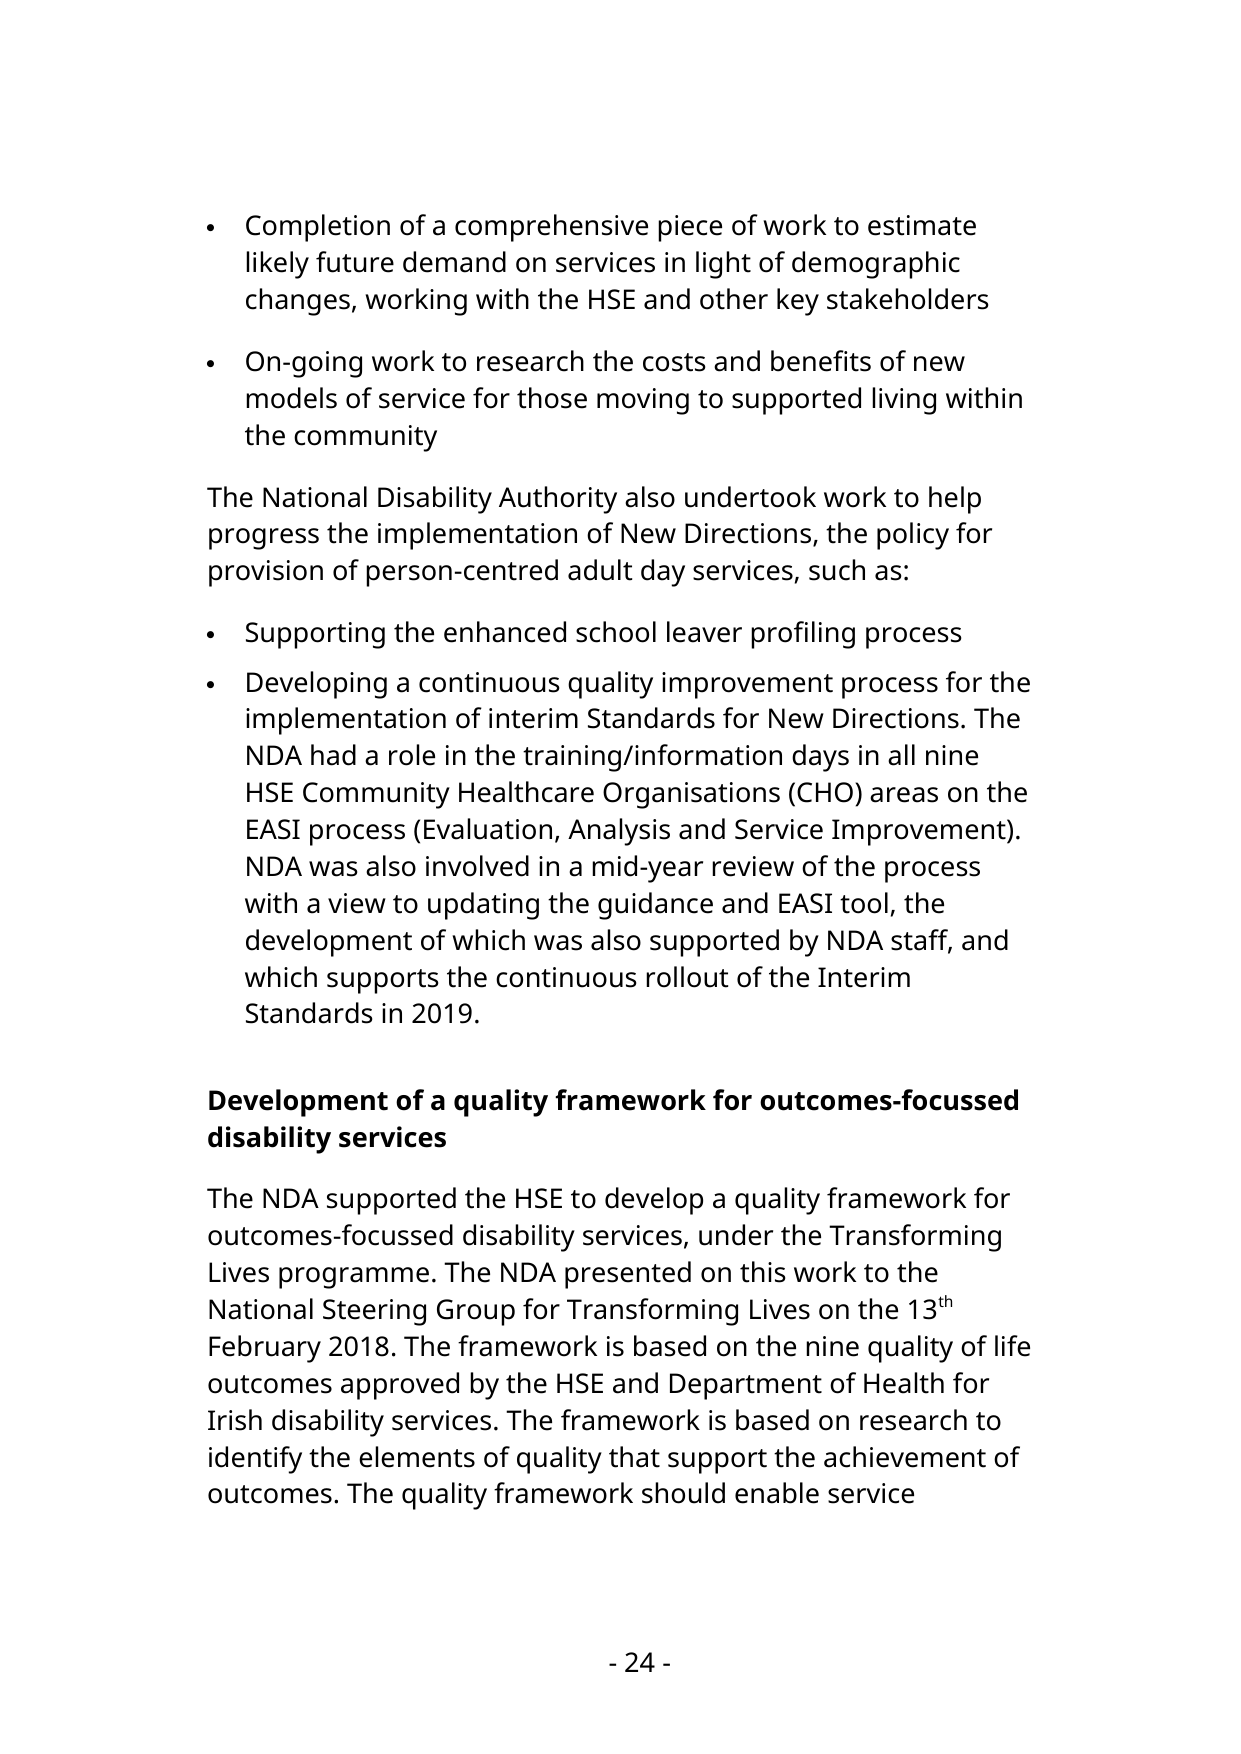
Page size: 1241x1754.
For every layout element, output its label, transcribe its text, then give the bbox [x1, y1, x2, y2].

list Development of a quality framework for outcomes-focussed disability services [207, 1081, 1033, 1155]
list On-going work to research the costs and benefits of new models of service for those moving to supported living within the community [207, 342, 1033, 453]
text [207, 1180, 1033, 1512]
list Developing a continuous quality improvement process for the implementation of interim Standards for New Directions. The NDA had a role in the training/information days in all nine HSE Community Healthcare Organisations (CHO) areas on the EASI process (Evaluation, Analysis and Service Improvement). NDA was also involved in a mid-year review of the process with a view to updating the guidance and EASI tool, the development of which was also supported by NDA staff, and which supports the continuous rollout of the Interim Standards in 2019. [207, 663, 1033, 1032]
list Supporting the enhanced school leaver profiling process [207, 614, 1033, 651]
list Completion of a comprehensive piece of work to estimate likely future demand on services in light of demographic changes, working with the HSE and other key stakeholders [207, 207, 1033, 317]
text The National Disability Authority also undertook work to help progress the implementation of New Directions, the policy for provision of person-centred adult day services, such as: [207, 478, 1033, 589]
